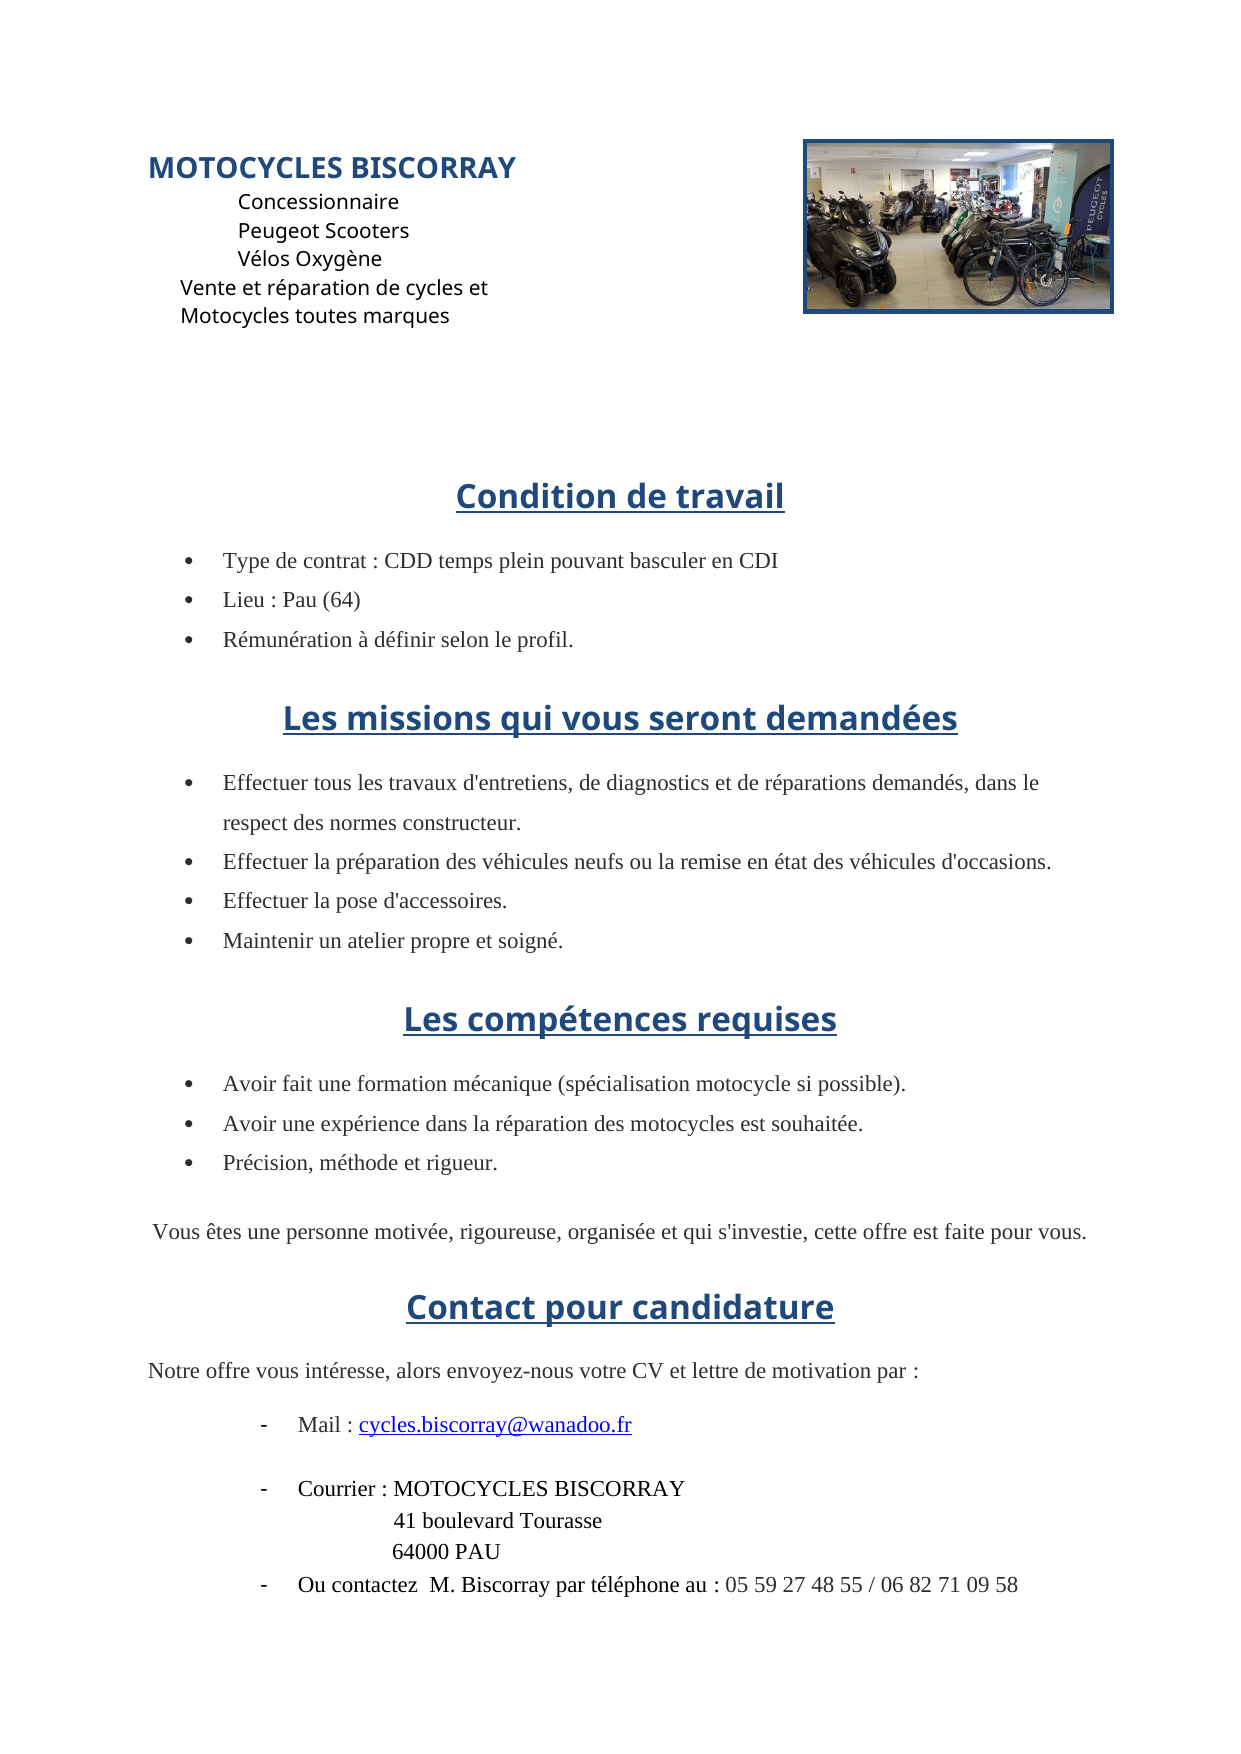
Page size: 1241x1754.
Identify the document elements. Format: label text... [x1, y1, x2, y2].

text MOTOCYCLES BISCORRAY [148, 148, 1093, 187]
list Avoir fait une formation mécanique (spécialisation motocycle si possible). [185, 1070, 1093, 1097]
text Les missions qui vous seront demandées [148, 694, 1093, 740]
list Type de contrat : CDD temps plein pouvant basculer en CDI [185, 547, 1093, 573]
list Avoir une expérience dans la réparation des motocycles est souhaitée. [185, 1110, 1093, 1136]
list Précision, méthode et rigueur. [185, 1149, 1093, 1176]
text 41 boulevard Tourasse [148, 1508, 1093, 1534]
text 64000 PAU [369, 1538, 1093, 1564]
list Courrier : MOTOCYCLES BISCORRAY [260, 1472, 1093, 1503]
text Notre offre vous intéresse, alors envoyez-nous votre CV et lettre de motivation par : [148, 1357, 1093, 1383]
list Effectuer la pose d'accessoires. [185, 888, 1093, 914]
text Vente et réparation de cycles et [148, 273, 1093, 301]
text Condition de travail [148, 472, 1093, 518]
text Vous êtes une personne motivée, rigoureuse, organisée et qui s'investie, cette offre est faite pour vous. Contact pour candidature [148, 1218, 1093, 1329]
list Lieu : Pau (64) [185, 586, 1093, 613]
text Motocycles toutes marques [148, 301, 1093, 329]
list Rémunération à définir selon le profil. [185, 626, 1093, 652]
list Effectuer tous les travaux d'entretiens, de diagnostics et de réparations demandés, dans le respect des normes constructeur. [185, 769, 1093, 835]
text Peugeot Scooters [148, 216, 1093, 244]
list Maintenir un atelier propre et soigné. [185, 927, 1093, 953]
picture [807, 143, 1110, 309]
list Mail : cycles.biscorray@wanadoo.fr [260, 1408, 1093, 1439]
text Concessionnaire [148, 187, 1093, 216]
list Ou contactez M. Biscorray par téléphone au : 05 59 27 48 55 / 06 82 71 09 58 [260, 1568, 1093, 1599]
list Effectuer la préparation des véhicules neufs ou la remise en état des véhicules d'occasions. [185, 848, 1093, 874]
text Les compétences requises [148, 996, 1093, 1041]
text Vélos Oxygène [148, 244, 1093, 273]
